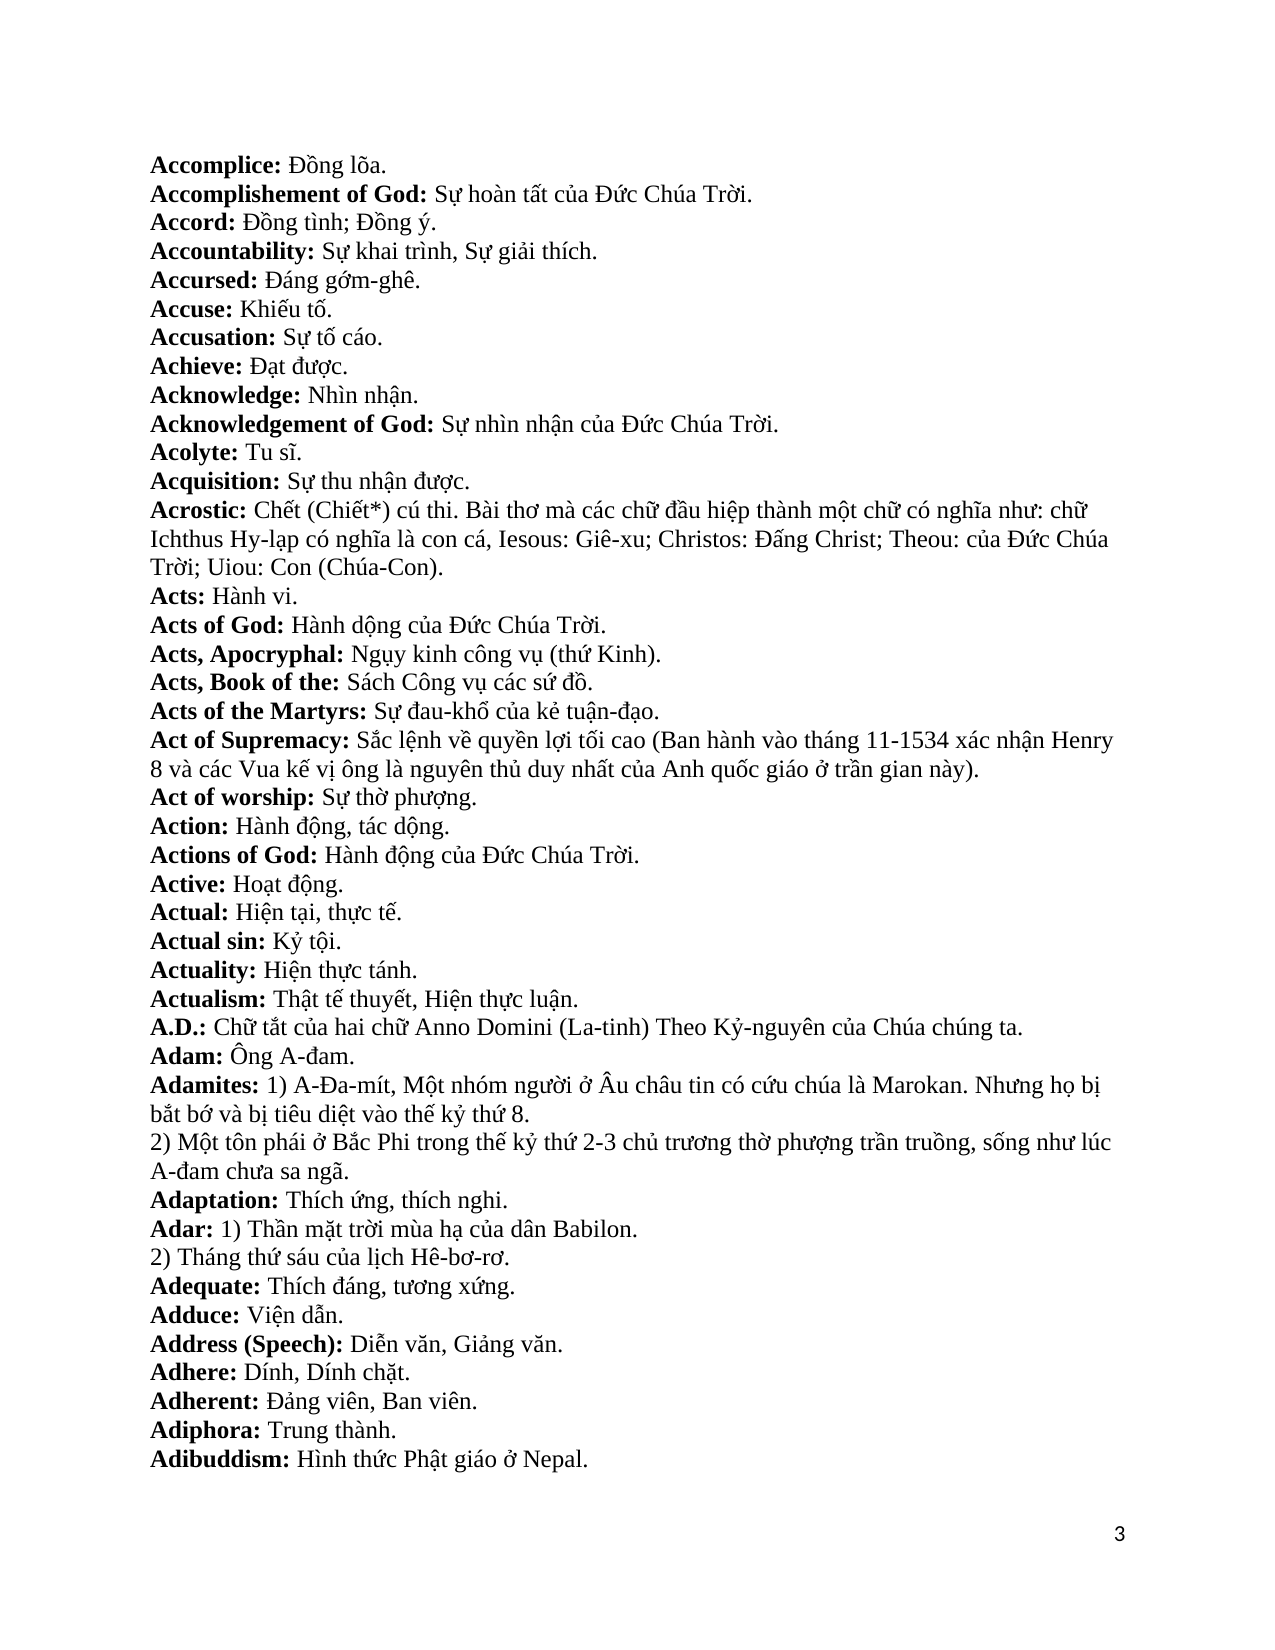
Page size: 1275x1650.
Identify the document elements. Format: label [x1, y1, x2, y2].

text [150, 150, 1125, 1472]
